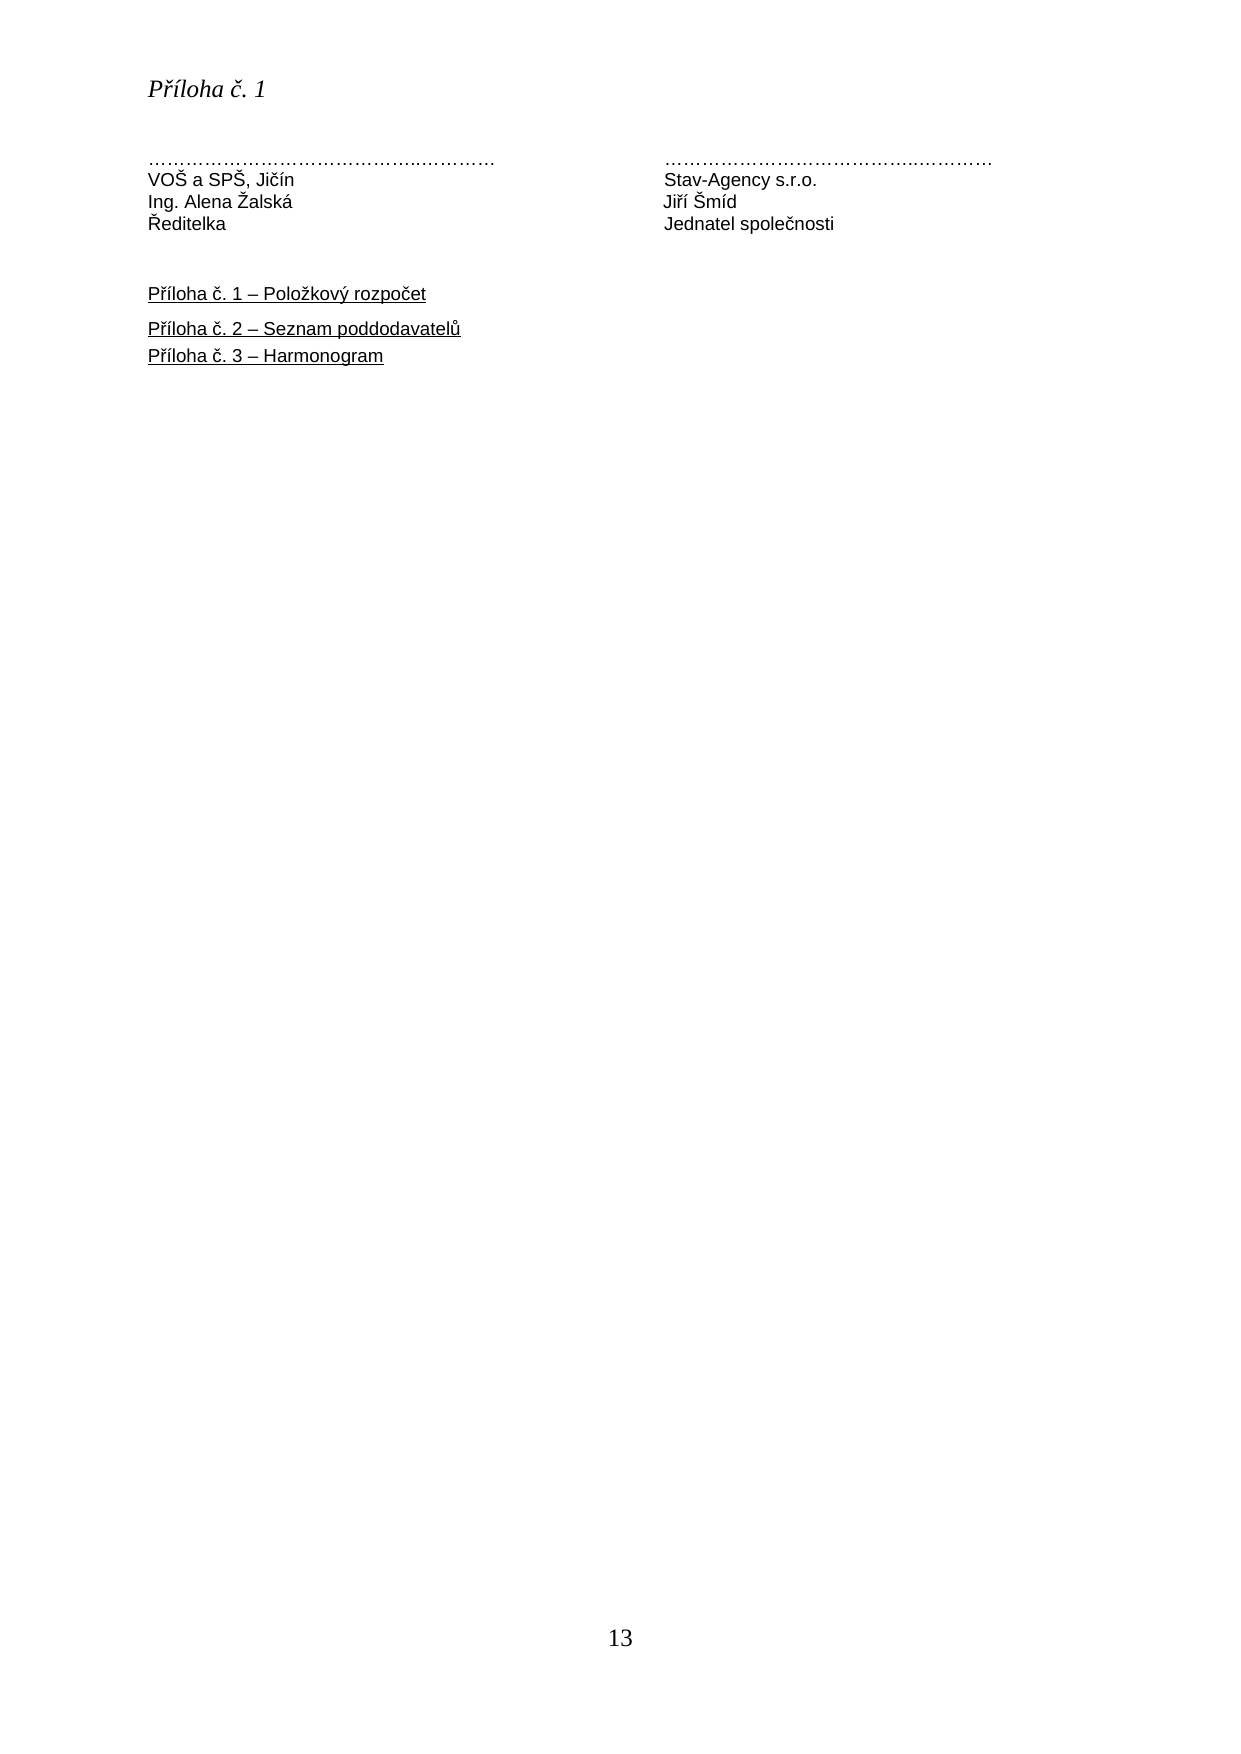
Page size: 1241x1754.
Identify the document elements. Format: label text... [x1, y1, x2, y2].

text Příloha č. 1 – Položkový rozpočet [148, 283, 1093, 305]
text VOŠ a SPŠ, Jičín Stav-Agency s.r.o. [148, 169, 1043, 191]
text Ing. Alena Žalská Jiří Šmíd [148, 191, 1043, 212]
text Ředitelka Jednatel společnosti [148, 212, 1043, 234]
text ……………………………………..………… …………………………………..………… [148, 148, 1043, 169]
text Příloha č. 2 – Seznam poddodavatelů [148, 317, 1093, 339]
text Příloha č. 3 – Harmonogram [148, 345, 1093, 367]
